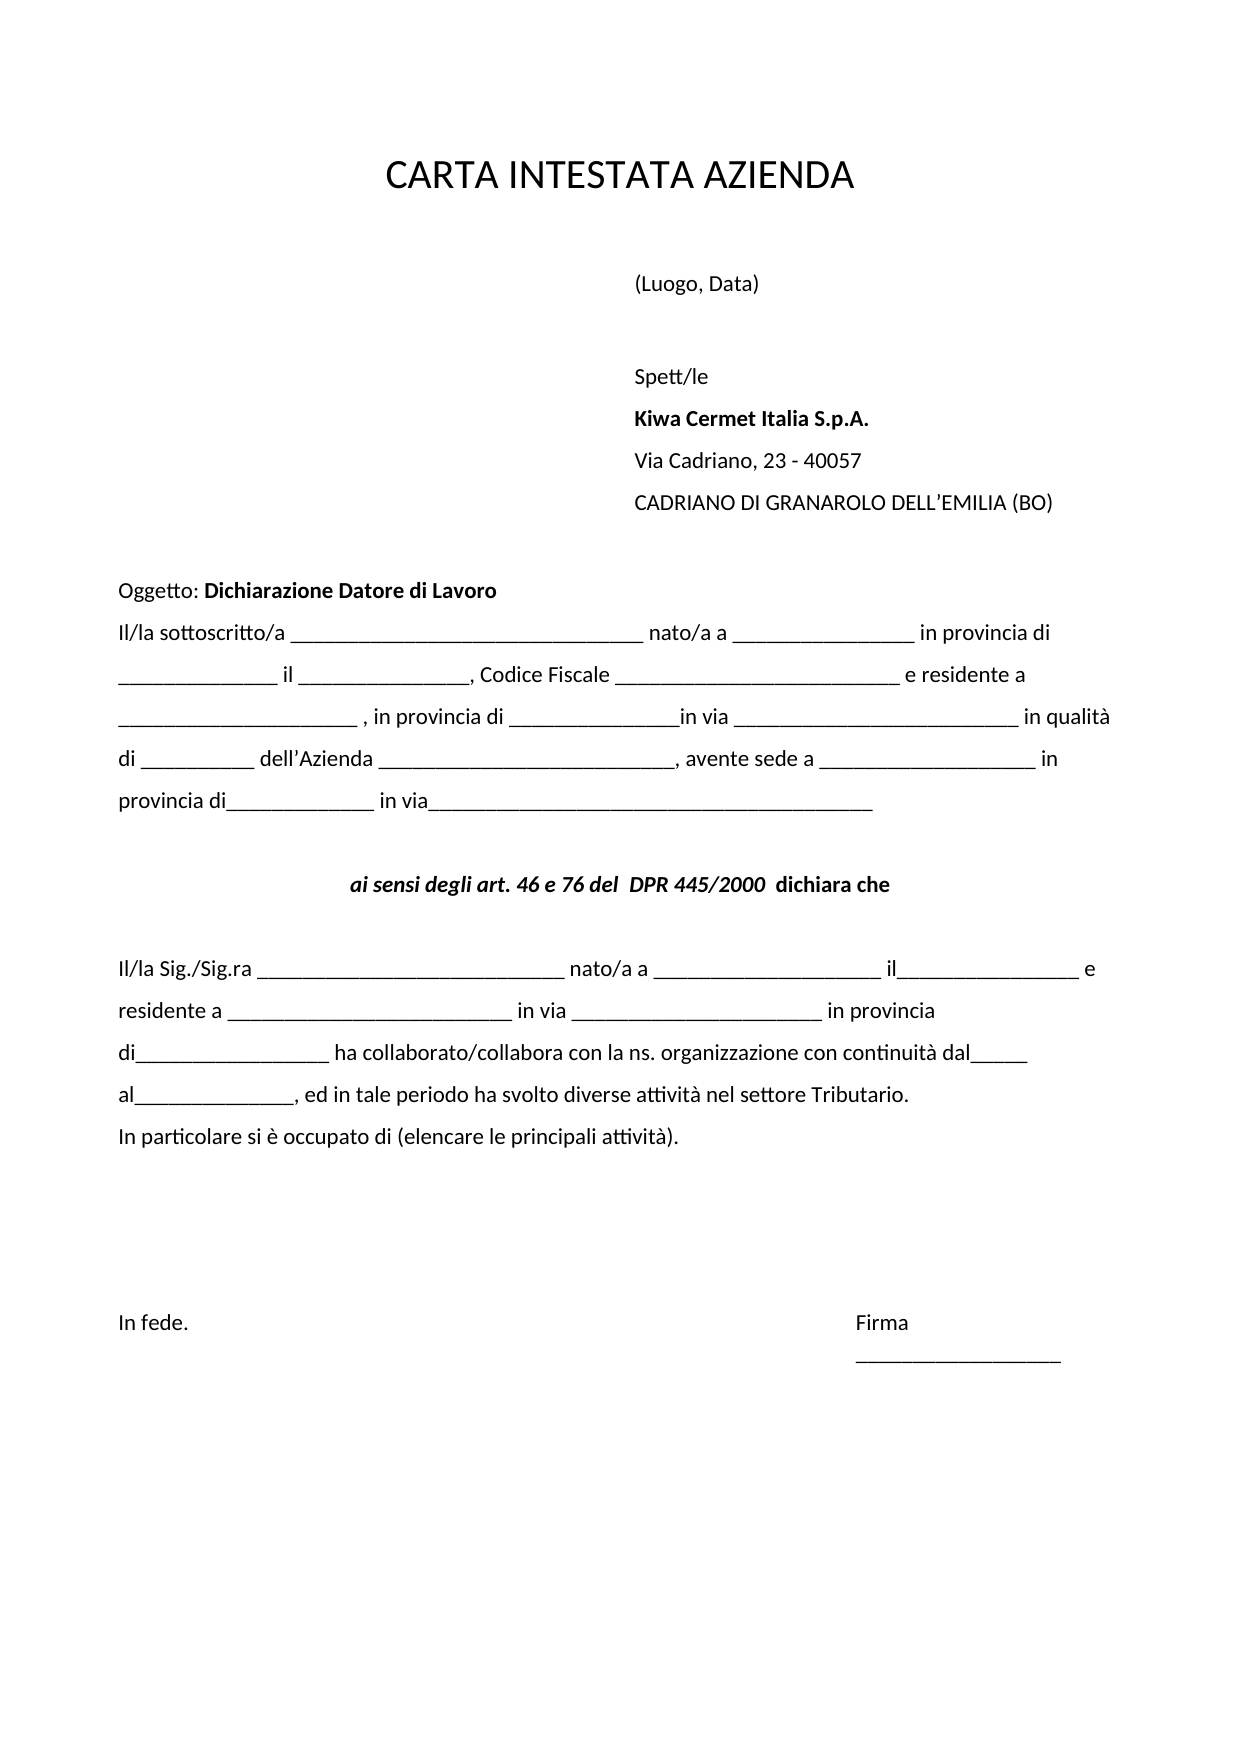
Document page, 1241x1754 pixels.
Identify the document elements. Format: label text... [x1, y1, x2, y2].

text Kiwa Cermet Italia S.p.A. [561, 404, 1122, 432]
text __________________ [118, 1338, 1122, 1366]
text CARTA INTESTATA AZIENDA [118, 148, 1122, 198]
text ai sensi degli art. 46 e 76 del DPR 445/2000 dichiara che [118, 870, 1122, 898]
text Spett/le [561, 362, 1122, 391]
text Oggetto: Dichiarazione Datore di Lavoro [118, 576, 1122, 604]
text (Luogo, Data) [561, 269, 1122, 297]
text Il/la sottoscritto/a _______________________________ nato/a a ________________ in provincia di ______________ il _______________, Codice Fiscale _________________________ e residente a _____________________ , in provincia di _______________in via _________________________ in qualità di __________ dell’Azienda __________________________, avente sede a ___________________ in provincia di_____________ in via_______________________________________ [118, 618, 1122, 814]
text Via Cadriano, 23 - 40057 [561, 446, 1122, 474]
text In particolare si è occupato di (elencare le principali attività). [118, 1122, 1122, 1150]
text Il/la Sig./Sig.ra ___________________________ nato/a a ____________________ il________________ e residente a _________________________ in via ______________________ in provincia di_________________ ha collaborato/collabora con la ns. organizzazione con continuità dal_____ al______________, ed in tale periodo ha svolto diverse attività nel settore Tributario. [118, 954, 1122, 1108]
text CADRIANO DI GRANAROLO DELL’EMILIA (BO) [634, 488, 1122, 516]
text In fede. Firma [118, 1308, 1122, 1336]
